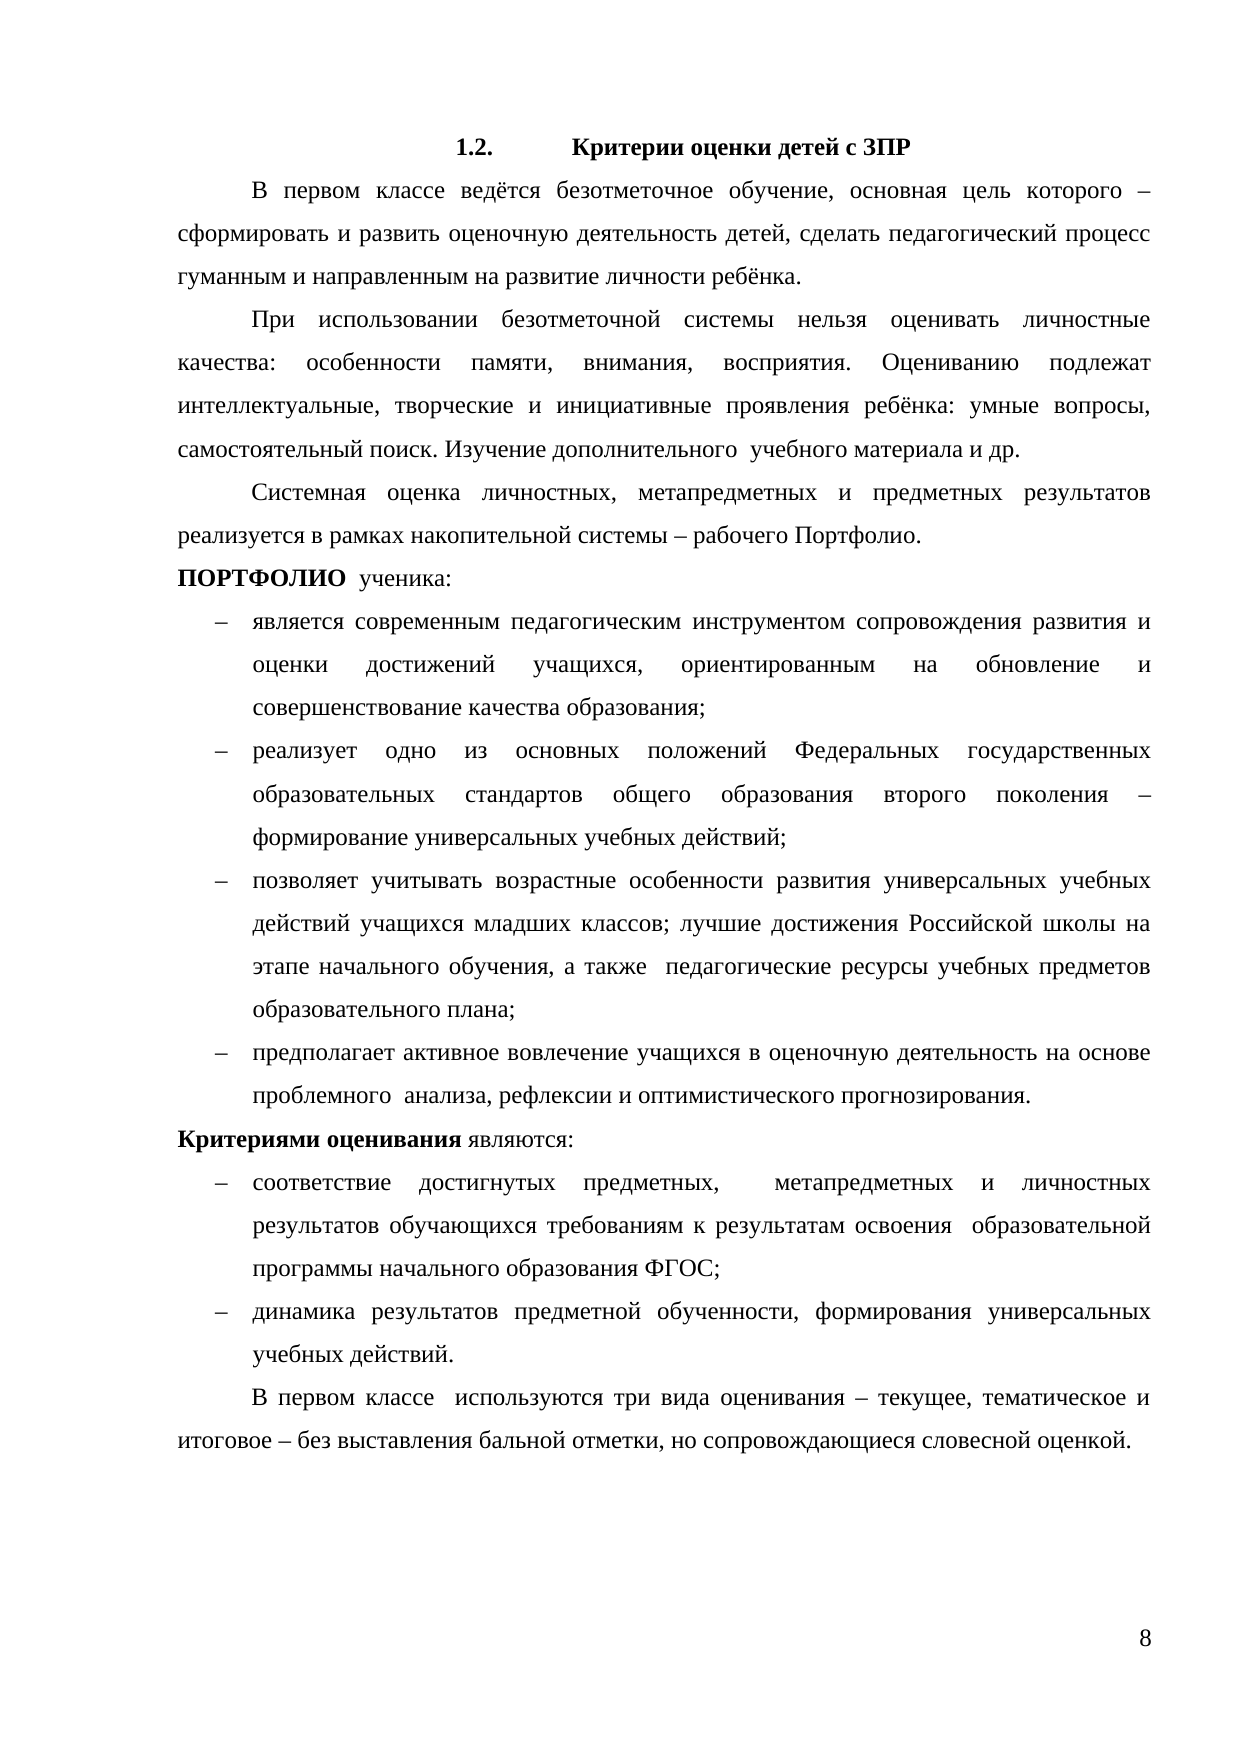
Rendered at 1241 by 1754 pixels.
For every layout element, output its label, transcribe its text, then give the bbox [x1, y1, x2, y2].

text В первом классе используются три вида оценивания – текущее, тематическое и итоговое – без выставления бальной отметки, но сопровождающиеся словесной оценкой. [177, 1382, 1152, 1454]
text ПОРТФОЛИО ученика: [177, 563, 1152, 592]
text Критериями оценивания являются: [177, 1124, 1152, 1152]
list предполагает активное вовлечение учащихся в оценочную деятельность на основе проблемного анализа, рефлексии и оптимистического прогнозирования. [215, 1037, 1152, 1109]
text Системная оценка личностных, метапредметных и предметных результатов реализуется в рамках накопительной системы – рабочего Портфолио. [177, 477, 1152, 549]
list позволяет учитывать возрастные особенности развития универсальных учебных действий учащихся младших классов; лучшие достижения Российской школы на этапе начального обучения, а также педагогические ресурсы учебных предметов образовательного плана; [215, 865, 1152, 1023]
list динамика результатов предметной обученности, формирования универсальных учебных действий. [215, 1296, 1152, 1368]
list является современным педагогическим инструментом сопровождения развития и оценки достижений учащихся, ориентированным на обновление и совершенствование качества образования; [215, 606, 1152, 721]
text При использовании безотметочной системы нельзя оценивать личностные качества: особенности памяти, внимания, восприятия. Оцениванию подлежат интеллектуальные, творческие и инициативные проявления ребёнка: умные вопросы, самостоятельный поиск. Изучение дополнительного учебного материала и др. [177, 304, 1152, 462]
text В первом классе ведётся безотметочное обучение, основная цель которого – сформировать и развить оценочную деятельность детей, сделать педагогический процесс гуманным и направленным на развитие личности ребёнка. [177, 175, 1152, 290]
list Критерии оценки детей с ЗПР [215, 132, 1152, 161]
list соответствие достигнутых предметных, метапредметных и личностных результатов обучающихся требованиям к результатам освоения образовательной программы начального образования ФГОС; [215, 1167, 1152, 1282]
list реализует одно из основных положений Федеральных государственных образовательных стандартов общего образования второго поколения – формирование универсальных учебных действий; [215, 736, 1152, 851]
